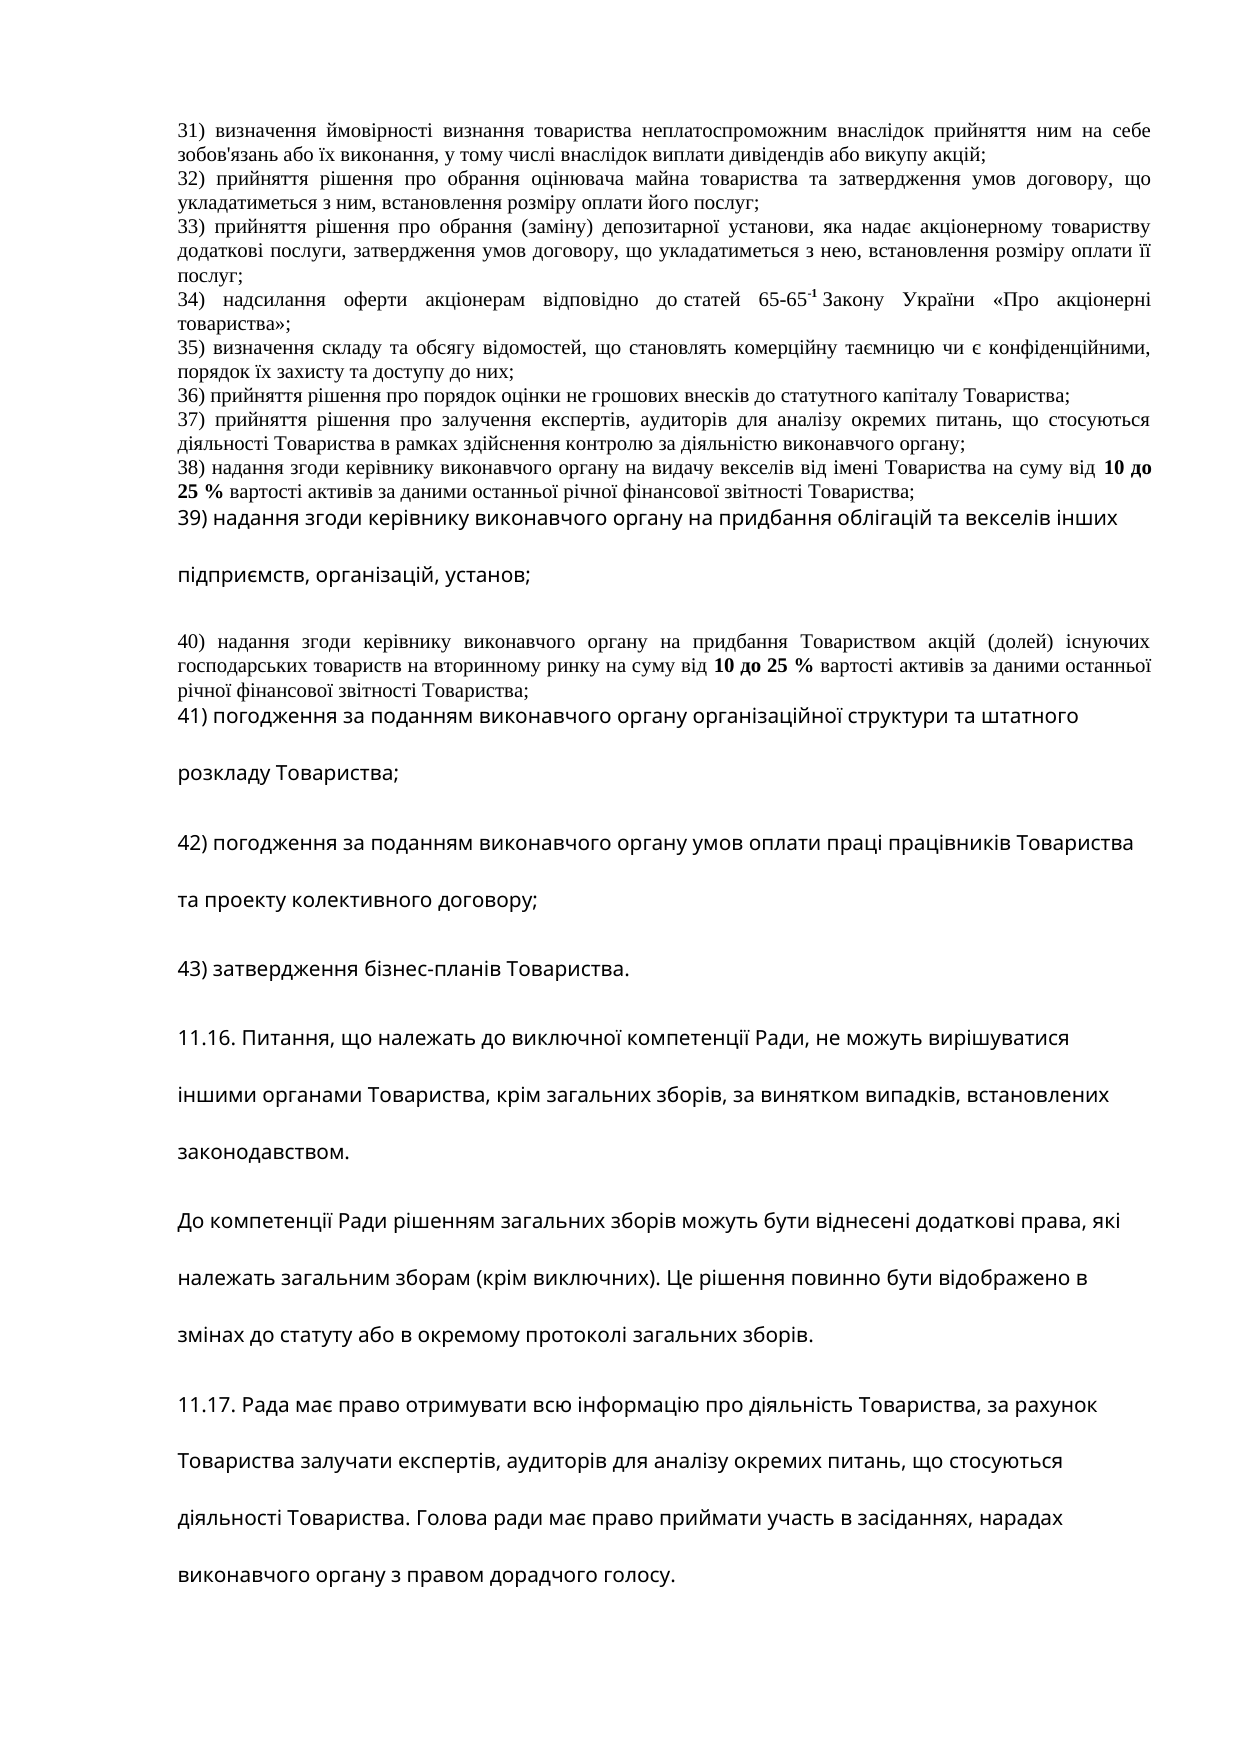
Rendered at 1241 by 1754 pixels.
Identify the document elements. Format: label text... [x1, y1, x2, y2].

text 33) прийняття рішення про обрання (заміну) депозитарної установи, яка надає акціонерному товариству додаткові послуги, затвердження умов договору, що укладатиметься з нею, встановлення розміру оплати її послуг; [177, 214, 1152, 287]
text 41) погодження за поданням виконавчого органу організаційної структури та штатного розкладу Товариства; [177, 702, 1152, 787]
text 37) прийняття рішення про залучення експертів, аудиторів для аналізу окремих питань, що стосуються діяльності Товариства в рамках здійснення контролю за діяльністю виконавчого органу; [177, 407, 1152, 455]
text 32) прийняття рішення про обрання оцінювача майна товариства та затвердження умов договору, що укладатиметься з ним, встановлення розміру оплати його послуг; [177, 166, 1152, 214]
text До компетенції Ради рішенням загальних зборів можуть бути віднесені додаткові права, які належать загальним зборам (крім виключних). Це рішення повинно бути відображено в змінах до статуту або в окремому протоколі загальних зборів. [177, 1207, 1152, 1349]
text 35) визначення складу та обсягу відомостей, що становлять комерційну таємницю чи є конфіденційними, порядок їх захисту та доступу до них; [177, 335, 1152, 383]
text 43) затвердження бізнес-планів Товариства. [177, 954, 1152, 982]
text 31) визначення ймовірності визнання товариства неплатоспроможним внаслідок прийняття ним на себе зобов'язань або їх виконання, у тому числі внаслідок виплати дивідендів або викупу акцій; [177, 118, 1152, 166]
text 38) надання згоди керівнику виконавчого органу на видачу векселів від імені Товариства на суму від 10 до 25 % вартості активів за даними останньої річної фінансової звітності Товариства; [177, 455, 1152, 503]
text 11.17. Рада має право отримувати всю інформацію про діяльність Товариства, за рахунок Товариства залучати експертів, аудиторів для аналізу окремих питань, що стосуються діяльності Товариства. Голова ради має право приймати участь в засіданнях, нарадах виконавчого органу з правом дорадчого голосу. [177, 1390, 1152, 1589]
text 42) погодження за поданням виконавчого органу умов оплати праці працівників Товариства та проекту колективного договору; [177, 828, 1152, 913]
text 34) надсилання оферти акціонерам відповідно до статей 65-65-1 Закону України «Про акціонерні товариства»; [177, 287, 1152, 335]
text 39) надання згоди керівнику виконавчого органу на придбання облігацій та векселів інших підприємств, організацій, установ; [177, 503, 1152, 588]
text 40) надання згоди керівнику виконавчого органу на придбання Товариством акцій (долей) існуючих господарських товариств на вторинному ринку на суму від 10 до 25 % вартості активів за даними останньої річної фінансової звітності Товариства; [177, 629, 1152, 702]
text 11.16. Питання, що належать до виключної компетенції Ради, не можуть вирішуватися іншими органами Товариства, крім загальних зборів, за винятком випадків, встановлених законодавством. [177, 1023, 1152, 1166]
text 36) прийняття рішення про порядок оцінки не грошових внесків до статутного капіталу Товариства; [177, 383, 1152, 407]
